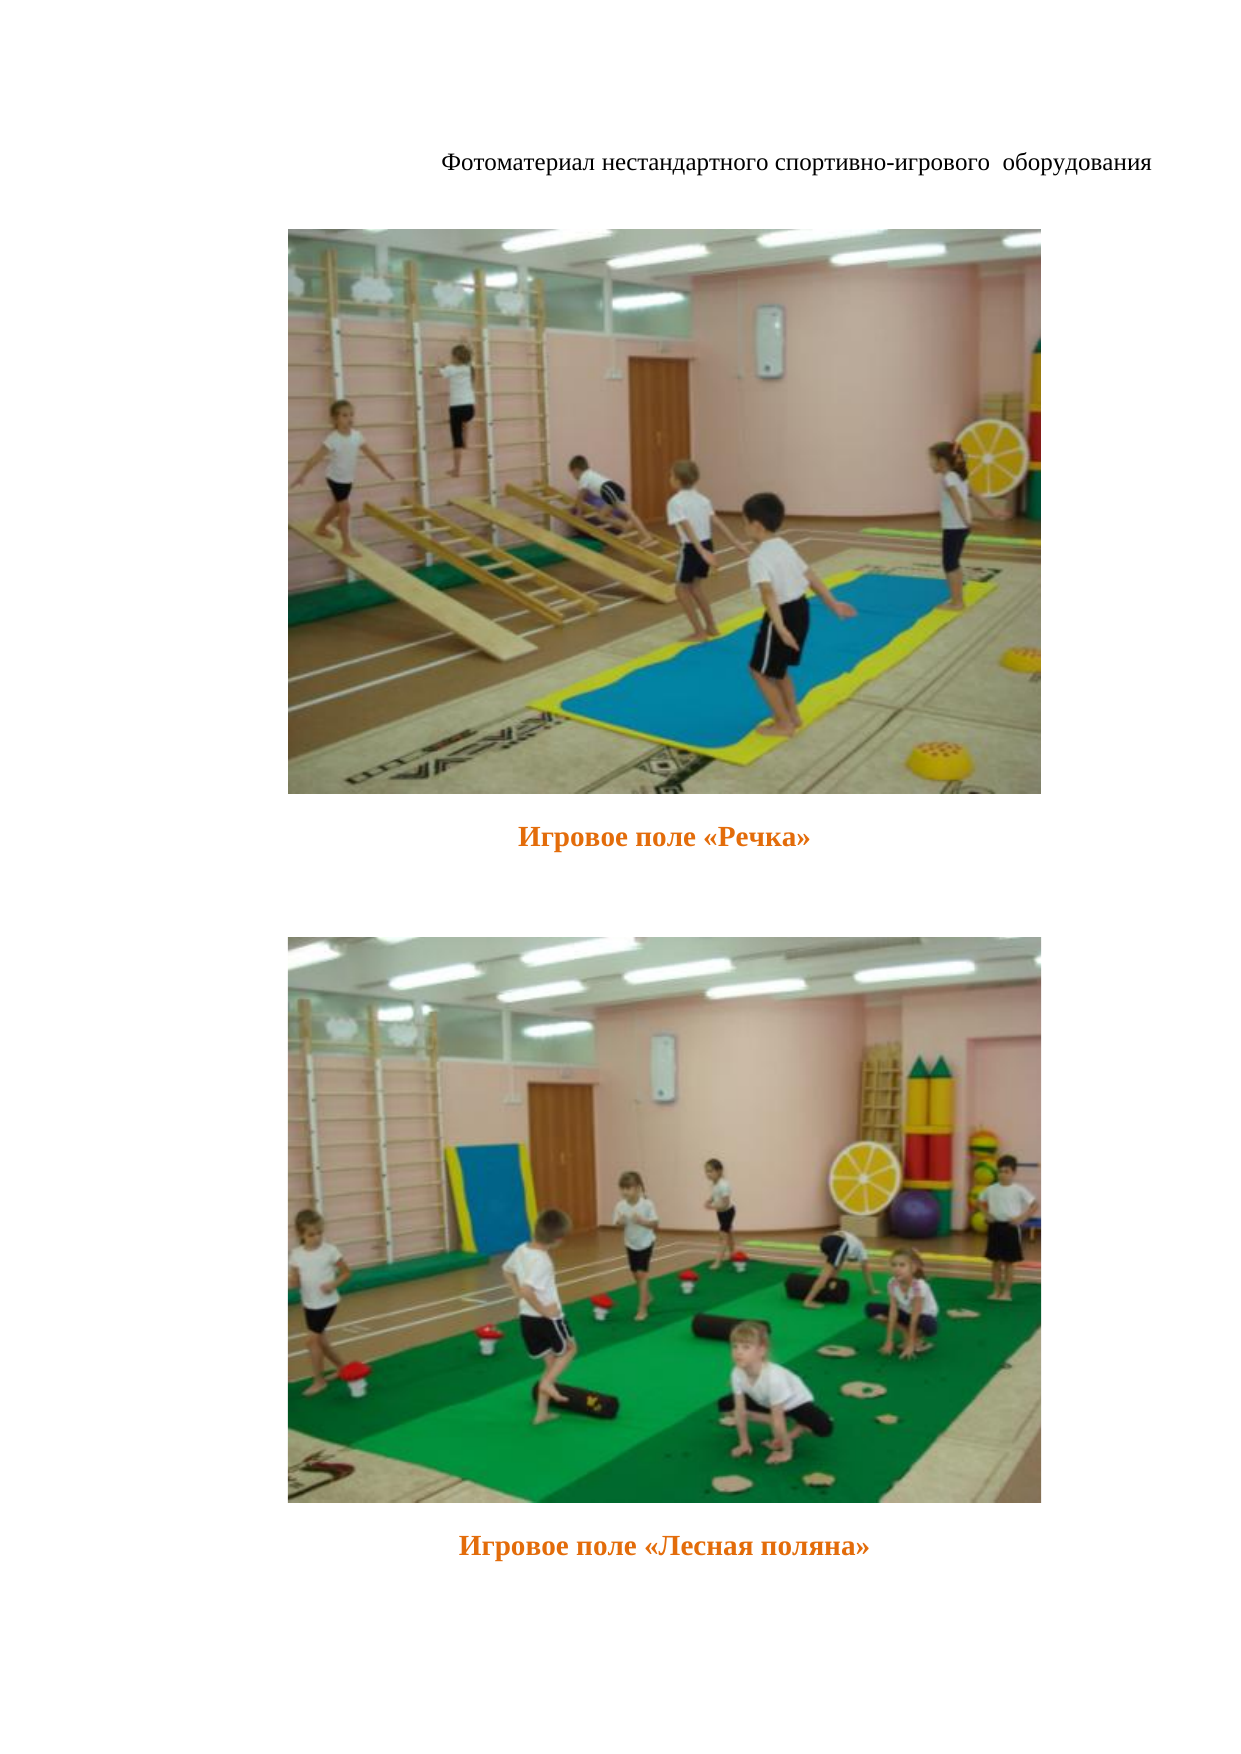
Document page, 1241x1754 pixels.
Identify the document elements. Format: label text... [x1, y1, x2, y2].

text Фотоматериал нестандартного спортивно-игрового оборудования [177, 147, 1152, 176]
picture [287, 937, 1042, 1503]
text Игровое поле «Речка» [177, 819, 1152, 852]
picture [288, 229, 1041, 794]
text Игровое поле «Лесная поляна» [177, 1528, 1152, 1561]
